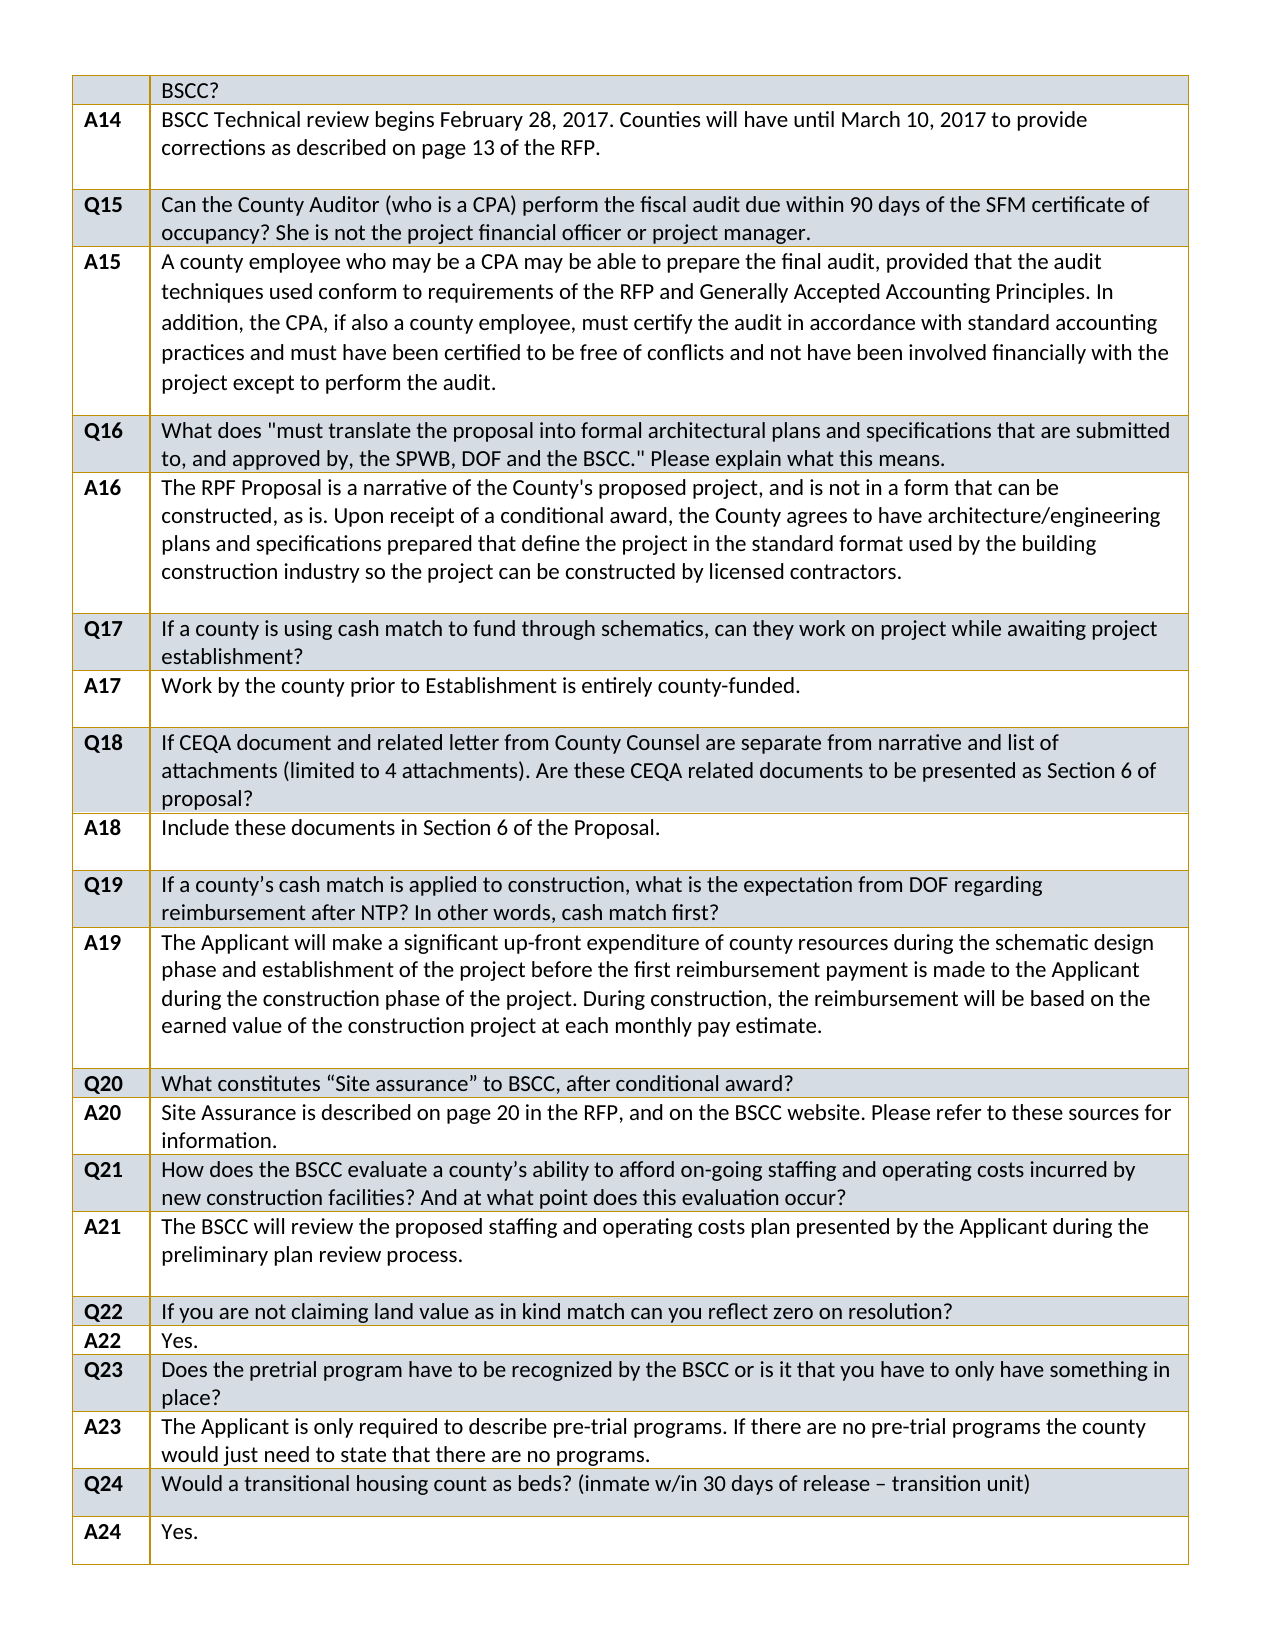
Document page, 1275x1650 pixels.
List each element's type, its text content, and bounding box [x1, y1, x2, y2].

table_cell Yes. [151, 1326, 1188, 1354]
table_cell The Applicant will make a significant up-front expenditure of county resources during the schematic design phase and establishment of the project before the first reimbursement payment is made to the Applicant during the construction phase of the project. During construction, the reimbursement will be based on the earned value of the construction project at each monthly pay estimate. [151, 928, 1188, 1068]
table_cell BSCC Technical review begins February 28, 2017. Counties will have until March 10, 2017 to provide corrections as described on page 13 of the RFP. [151, 105, 1188, 189]
table_cell Site Assurance is described on page 20 in the RFP, and on the BSCC website. Please refer to these sources for information. [151, 1098, 1188, 1154]
table_cell Q14 [73, 76, 149, 104]
table_cell Q15 [73, 190, 149, 246]
table_cell Would a transitional housing count as beds? (inmate w/in 30 days of release – transition unit) [151, 1469, 1188, 1516]
table_cell Q16 [73, 416, 149, 472]
table_cell A county employee who may be a CPA may be able to prepare the final audit, provided that the audit techniques used conform to requirements of the RFP and Generally Accepted Accounting Principles. In addition, the CPA, if also a county employee, must certify the audit in accordance with standard accounting practices and must have been certified to be free of conflicts and not have been involved financially with the project except to perform the audit. [151, 247, 1188, 415]
table_cell Yes. [151, 1517, 1188, 1564]
table_cell A24 [73, 1517, 149, 1564]
table_cell A19 [73, 928, 149, 1068]
table_cell The RPF Proposal is a narrative of the County's proposed project, and is not in a form that can be constructed, as is. Upon receipt of a conditional award, the County agrees to have architecture/engineering plans and specifications prepared that define the project in the standard format used by the building construction industry so the project can be constructed by licensed contractors. [151, 473, 1188, 613]
table_cell What constitutes “Site assurance” to BSCC, after conditional award? [151, 1069, 1188, 1097]
table_cell Q17 [73, 614, 149, 670]
table_cell Q22 [73, 1297, 149, 1325]
table_cell Q24 [73, 1469, 149, 1516]
table_cell A15 [73, 247, 149, 415]
table_cell Work by the county prior to Establishment is entirely county-funded. [151, 671, 1188, 727]
table_cell A20 [73, 1098, 149, 1154]
table_cell A22 [73, 1326, 149, 1354]
table_cell What does "must translate the proposal into formal architectural plans and specifications that are submitted to, and approved by, the SPWB, DOF and the BSCC." Please explain what this means. [151, 416, 1188, 472]
table_cell If a county is using cash match to fund through schematics, can they work on project while awaiting project establishment? [151, 614, 1188, 670]
table_cell The BSCC will review the proposed staffing and operating costs plan presented by the Applicant during the preliminary plan review process. [151, 1212, 1188, 1296]
table_cell If you are not claiming land value as in kind match can you reflect zero on resolution? [151, 1297, 1188, 1325]
table_cell A14 [73, 105, 149, 189]
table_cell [151, 76, 1188, 104]
table_cell If CEQA document and related letter from County Counsel are separate from narrative and list of attachments (limited to 4 attachments). Are these CEQA related documents to be presented as Section 6 of proposal? [151, 728, 1188, 812]
table_cell Q20 [73, 1069, 149, 1097]
table_cell Q19 [73, 871, 149, 927]
table_cell A18 [73, 814, 149, 869]
table_cell Can the County Auditor (who is a CPA) perform the fiscal audit due within 90 days of the SFM certificate of occupancy? She is not the project financial officer or project manager. [151, 190, 1188, 246]
table_cell A16 [73, 473, 149, 613]
table_cell A17 [73, 671, 149, 727]
table_cell The Applicant is only required to describe pre-trial programs. If there are no pre-trial programs the county would just need to state that there are no programs. [151, 1412, 1188, 1468]
table_cell If a county’s cash match is applied to construction, what is the expectation from DOF regarding reimbursement after NTP? In other words, cash match first? [151, 871, 1188, 927]
table_cell A21 [73, 1212, 149, 1296]
table_cell Q18 [73, 728, 149, 812]
table_cell Q23 [73, 1355, 149, 1411]
table_cell Include these documents in Section 6 of the Proposal. [151, 814, 1188, 869]
table_cell A23 [73, 1412, 149, 1468]
table_cell Does the pretrial program have to be recognized by the BSCC or is it that you have to only have something in place? [151, 1355, 1188, 1411]
table_cell How does the BSCC evaluate a county’s ability to afford on-going staffing and operating costs incurred by new construction facilities? And at what point does this evaluation occur? [151, 1155, 1188, 1211]
table_cell Q21 [73, 1155, 149, 1211]
